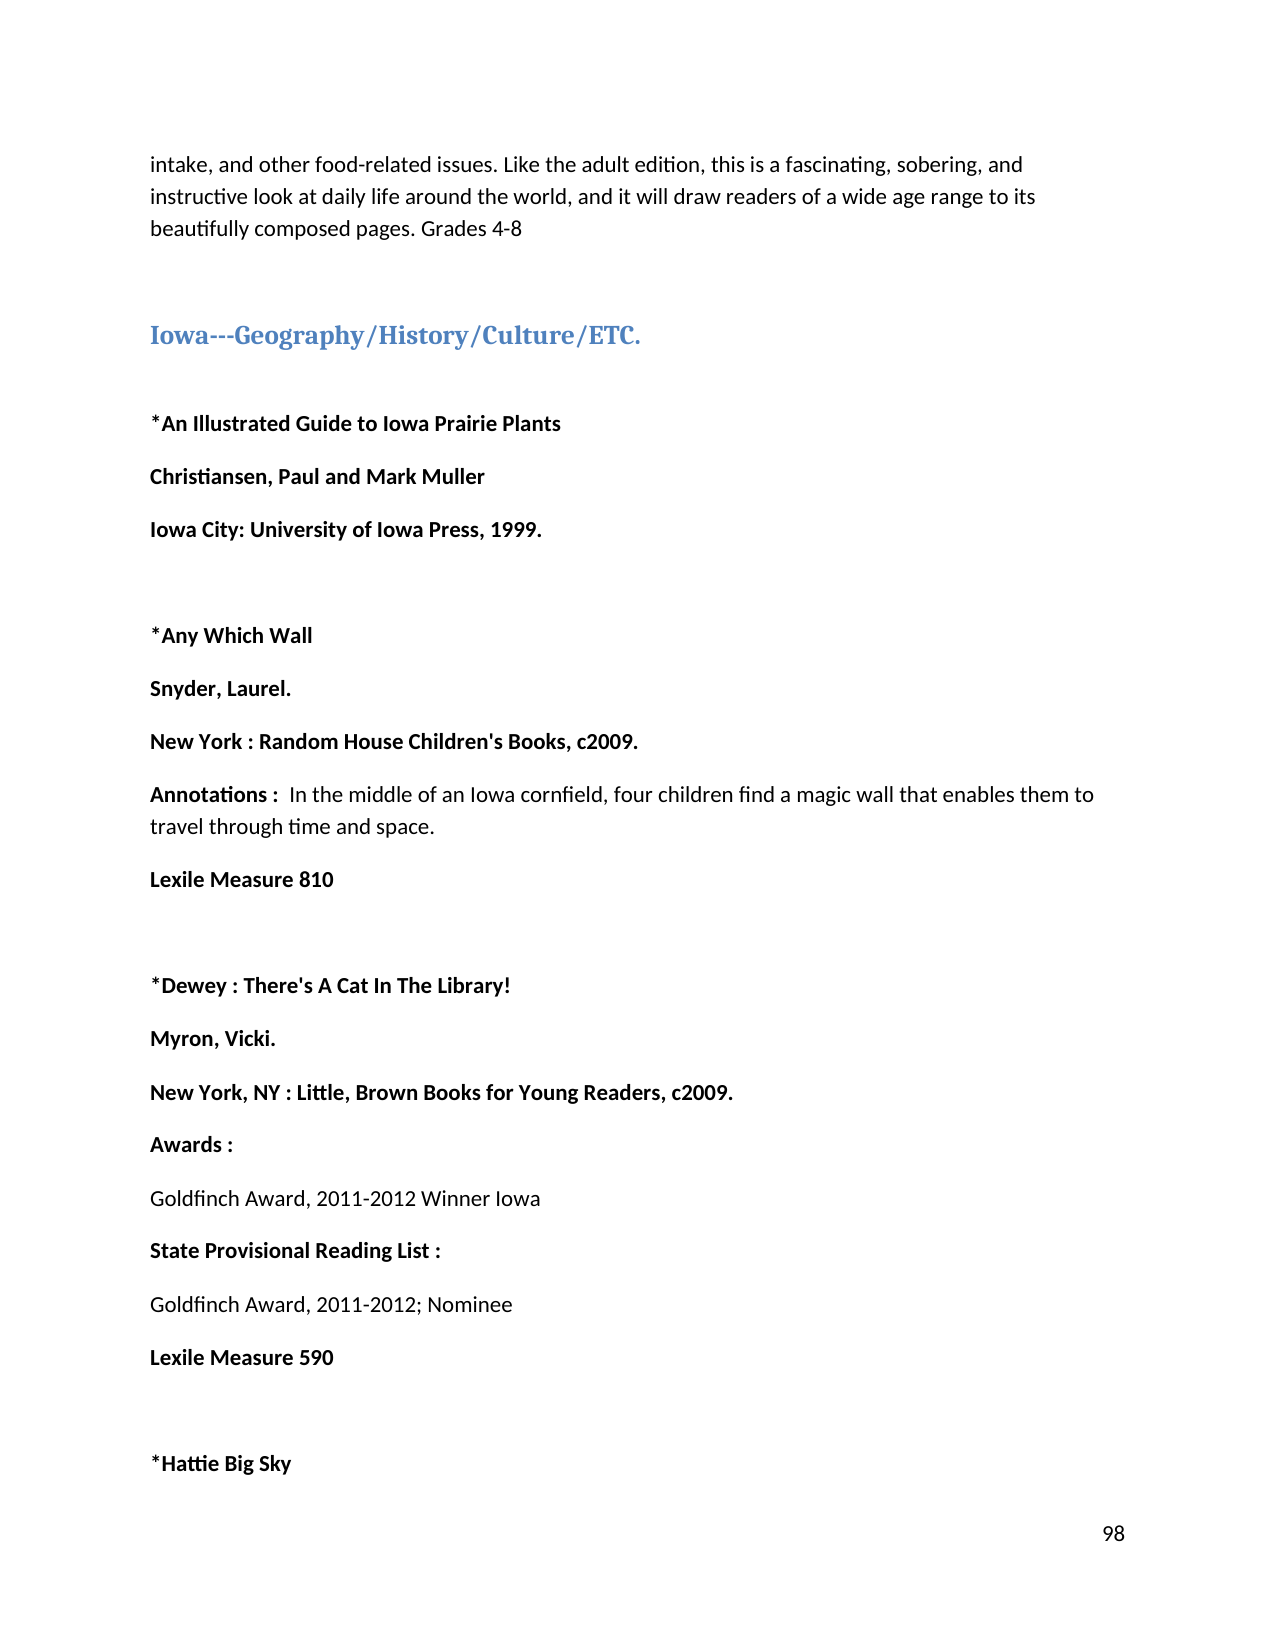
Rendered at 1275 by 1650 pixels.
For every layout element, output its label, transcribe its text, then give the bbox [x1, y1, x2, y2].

text Annotations : In the middle of an Iowa cornfield, four children find a magic wall that enables them to travel through time and space. [150, 780, 1125, 841]
text Iowa City: University of Iowa Press, 1999. [150, 515, 1125, 543]
text Awards : [150, 1131, 1125, 1159]
text Christiansen, Paul and Mark Muller [150, 462, 1125, 490]
text Lexile Measure 590 [150, 1343, 1125, 1371]
text State Provisional Reading List : [150, 1237, 1125, 1265]
text New York : Random House Children's Books, c2009. [150, 727, 1125, 755]
text New York, NY : Little, Brown Books for Young Readers, c2009. [150, 1078, 1125, 1106]
text Snyder, Laurel. [150, 674, 1125, 702]
text Goldfinch Award, 2011-2012; Nominee [150, 1290, 1125, 1318]
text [150, 150, 1125, 242]
text Lexile Measure 810 [150, 866, 1125, 893]
subtitle Iowa---Geography/History/Culture/ETC. [150, 320, 1125, 352]
text Myron, Vicki. [150, 1024, 1125, 1053]
text Goldfinch Award, 2011-2012 Winner Iowa [150, 1184, 1125, 1212]
text *An Illustrated Guide to Iowa Prairie Plants [150, 409, 1125, 437]
text *Dewey : There's A Cat In The Library! [150, 972, 1125, 999]
text *Hattie Big Sky [150, 1449, 1125, 1477]
text *Any Which Wall [150, 621, 1125, 649]
